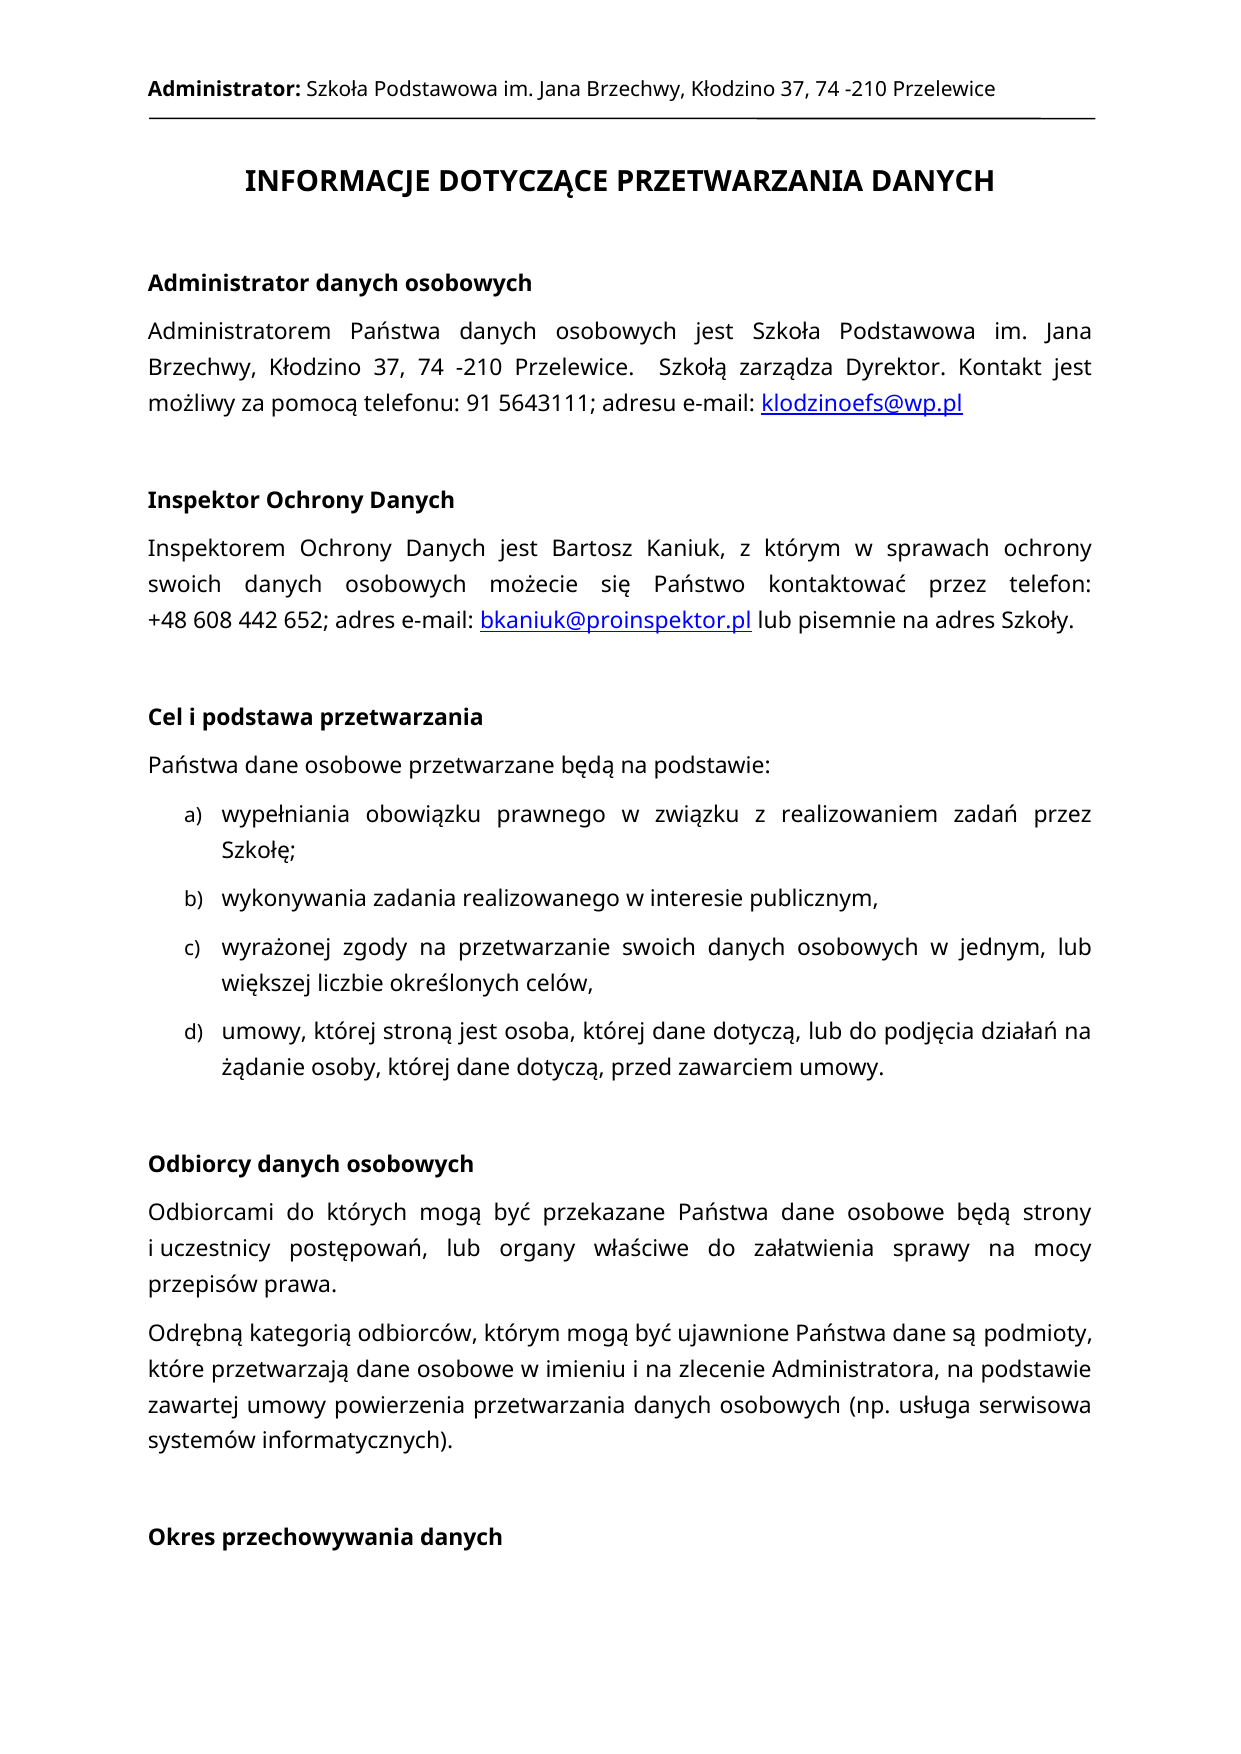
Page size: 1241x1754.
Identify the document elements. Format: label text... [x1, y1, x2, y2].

text Odbiorcy danych osobowych [148, 1148, 1093, 1179]
text Administratorem Państwa danych osobowych jest Szkoła Podstawowa im. Jana Brzechwy, Kłodzino 37, 74 -210 Przelewice. Szkołą zarządza Dyrektor. Kontakt jest możliwy za pomocą telefonu: 91 5643111; adresu e-mail: klodzinoefs@wp.pl [148, 315, 1093, 418]
text Inspektor Ochrony Danych [148, 484, 1093, 515]
text Odbiorcami do których mogą być przekazane Państwa dane osobowe będą strony i uczestnicy postępowań, lub organy właściwe do załatwienia sprawy na mocy przepisów prawa. [148, 1196, 1093, 1299]
list wyrażonej zgody na przetwarzanie swoich danych osobowych w jednym, lub większej liczbie określonych celów, [184, 931, 1093, 998]
text Inspektorem Ochrony Danych jest Bartosz Kaniuk, z którym w sprawach ochrony swoich danych osobowych możecie się Państwo kontaktować przez telefon: +48 608 442 652; adres e-mail: bkaniuk@proinspektor.pl lub pisemnie na adres Szkoły. [148, 532, 1093, 635]
text Administrator danych osobowych [148, 267, 1093, 298]
list wykonywania zadania realizowanego w interesie publicznym, [184, 882, 1093, 913]
text Odrębną kategorią odbiorców, którym mogą być ujawnione Państwa dane są podmioty, które przetwarzają dane osobowe w imieniu i na zlecenie Administratora, na podstawie zawartej umowy powierzenia przetwarzania danych osobowych (np. usługa serwisowa systemów informatycznych). [148, 1317, 1093, 1456]
list umowy, której stroną jest osoba, której dane dotyczą, lub do podjęcia działań na żądanie osoby, której dane dotyczą, przed zawarciem umowy. [184, 1015, 1093, 1082]
text Cel i podstawa przetwarzania [148, 701, 1093, 732]
text INFORMACJE DOTYCZĄCE PRZETWARZANIA DANYCH [148, 160, 1093, 200]
list wypełniania obowiązku prawnego w związku z realizowaniem zadań przez Szkołę; [184, 798, 1093, 865]
text Państwa dane osobowe przetwarzane będą na podstawie: [148, 749, 1093, 781]
text Okres przechowywania danych [148, 1521, 1093, 1553]
